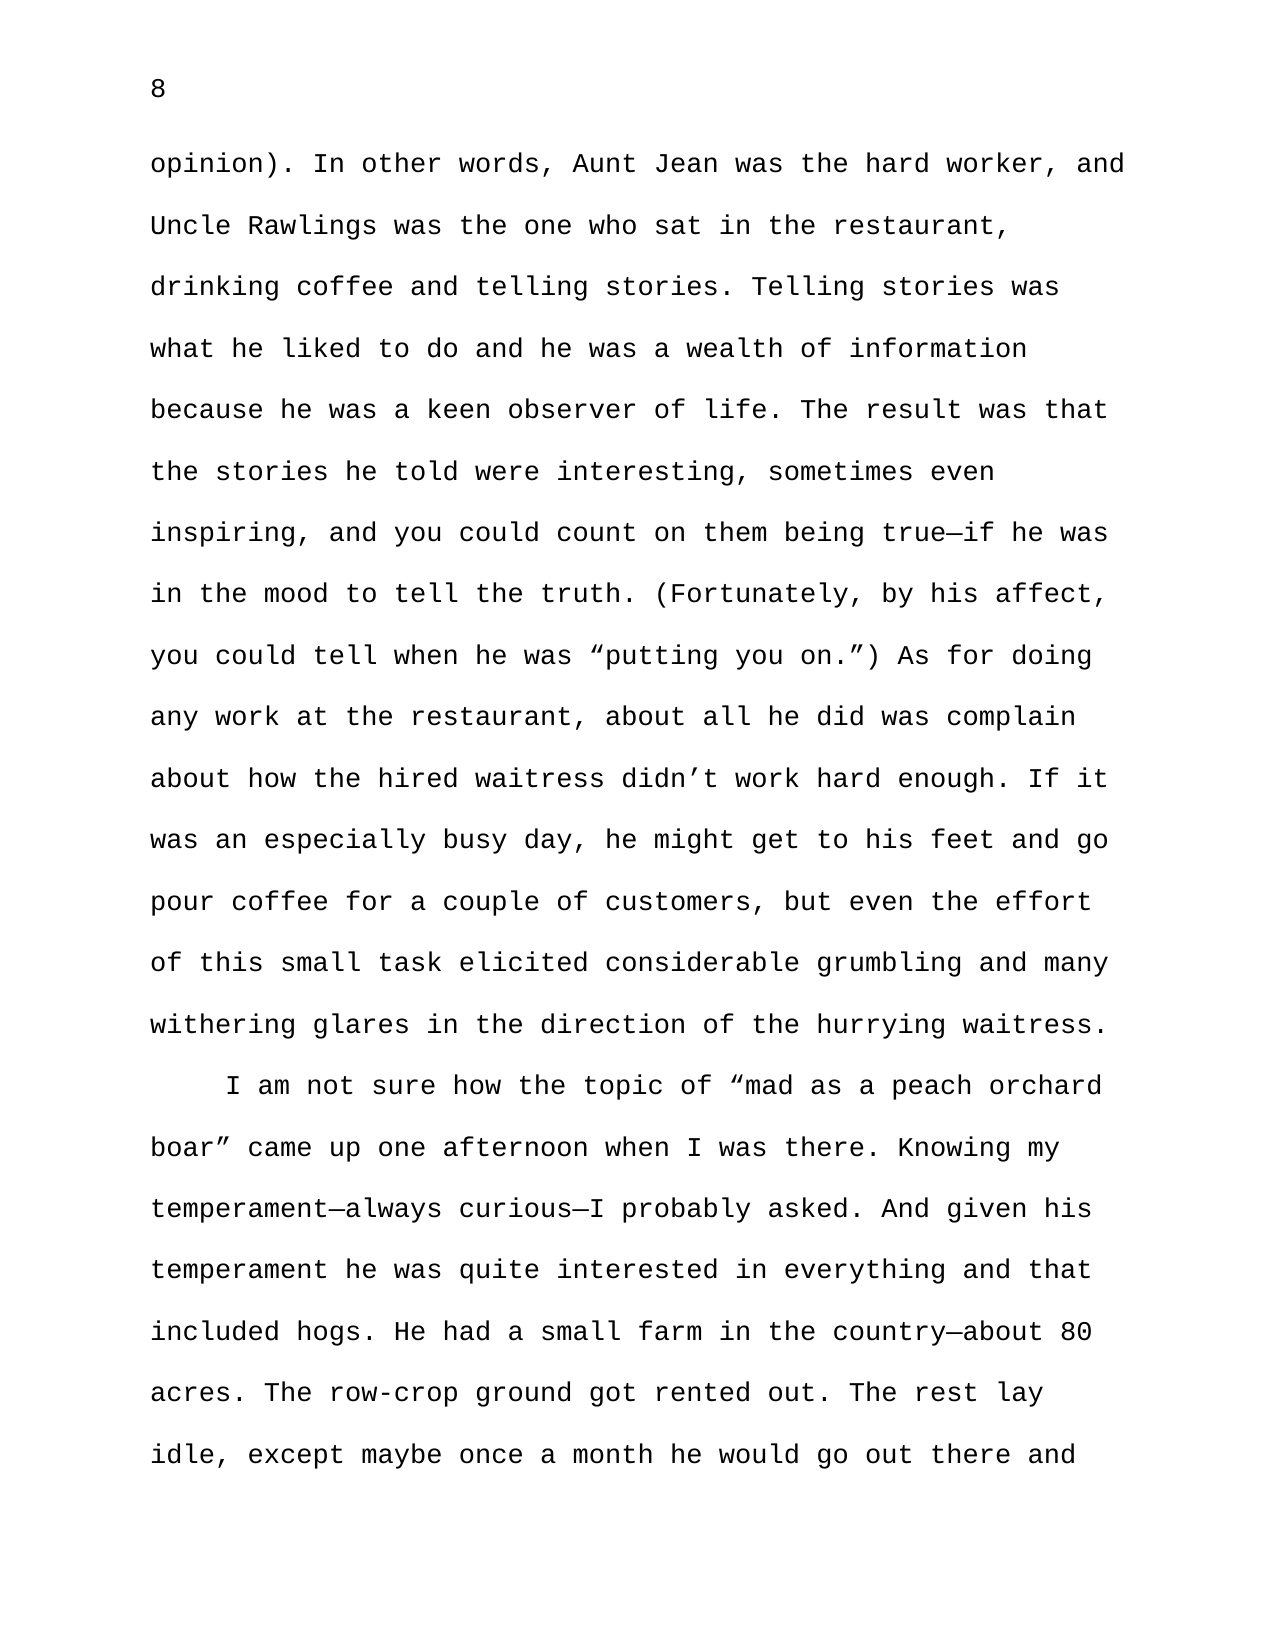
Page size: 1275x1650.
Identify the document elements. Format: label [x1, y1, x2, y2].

text [150, 1072, 1125, 1471]
text [150, 150, 1125, 1041]
